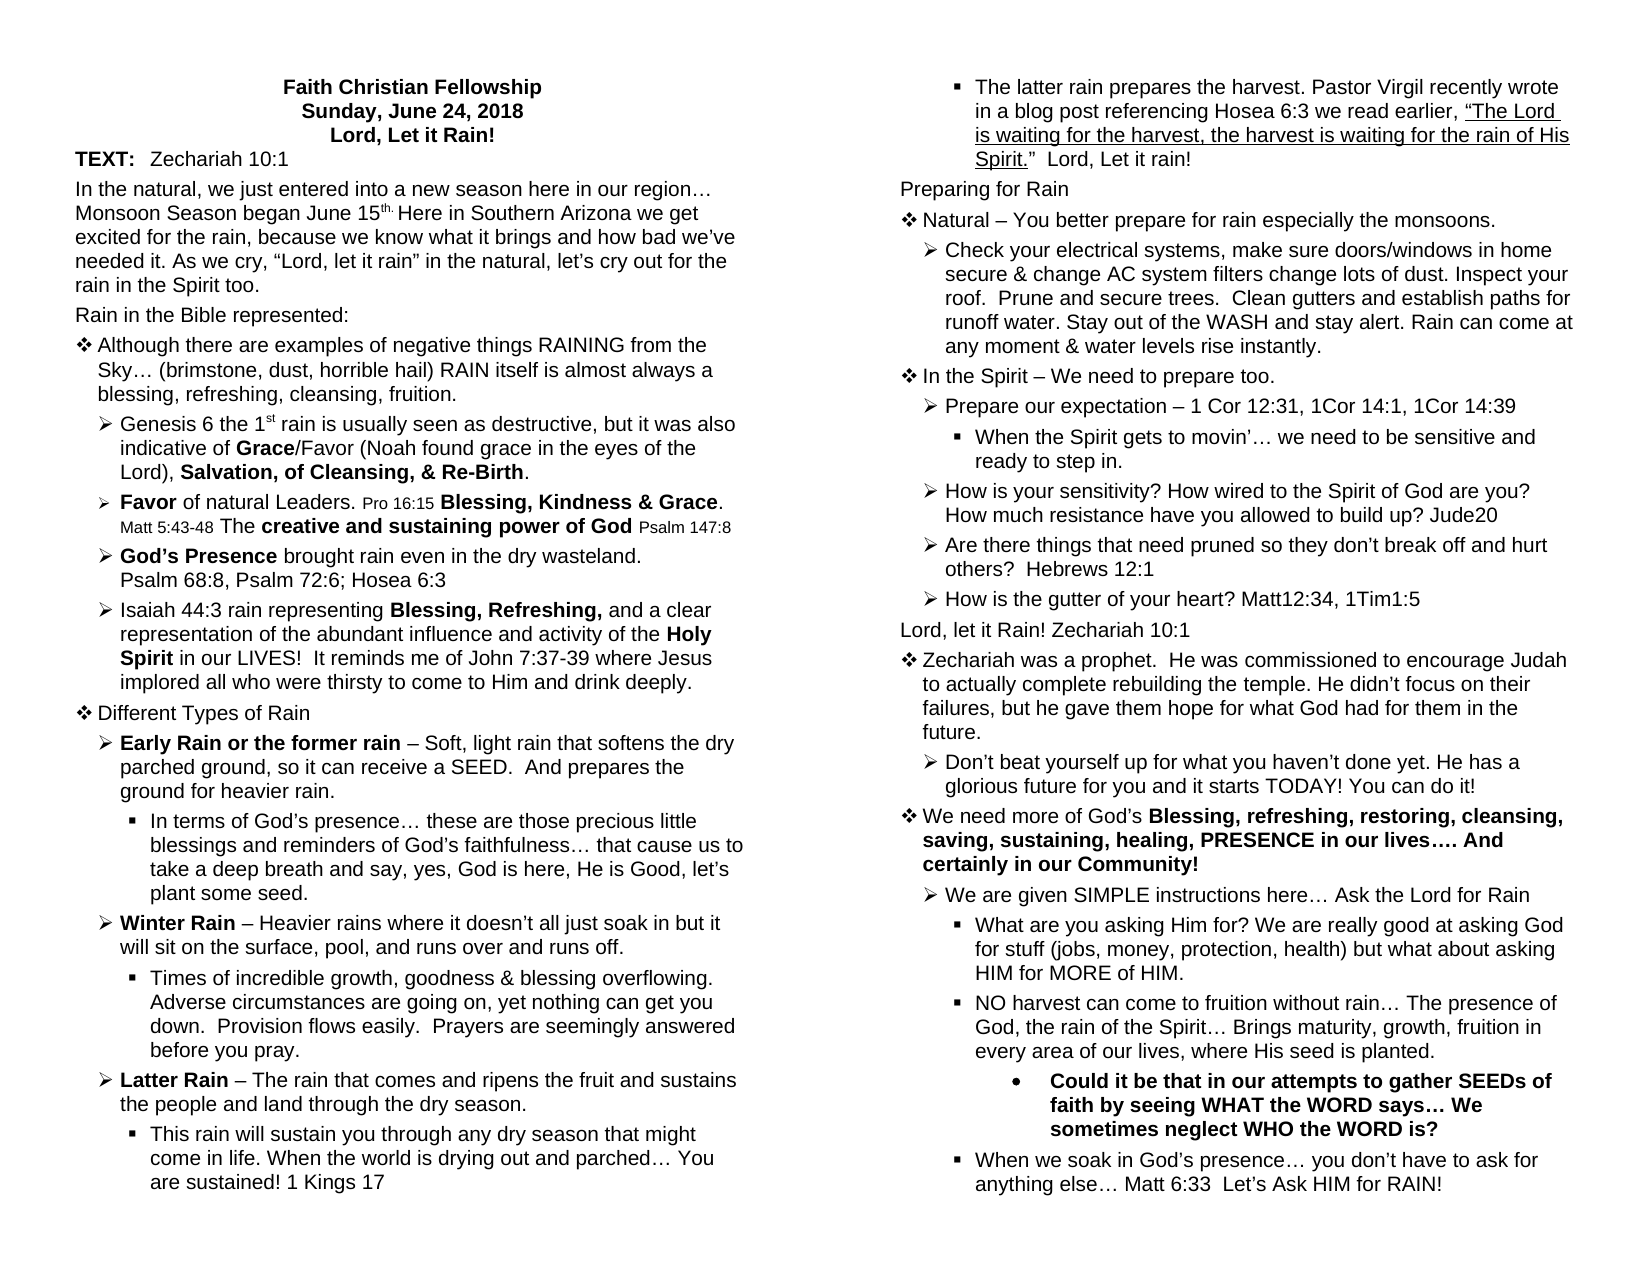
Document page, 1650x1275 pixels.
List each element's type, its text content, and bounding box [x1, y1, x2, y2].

list Prepare our expectation – 1 Cor 12:31, 1Cor 14:1, 1Cor 14:39 [922, 394, 1575, 418]
list Natural – You better prepare for rain especially the monsoons. [900, 207, 1575, 231]
text Preparing for Rain [900, 177, 1575, 201]
list Don’t beat yourself up for what you haven’t done yet. He has a glorious future for you and it starts TODAY! You can do it! [922, 750, 1575, 798]
list Different Types of Rain [75, 700, 750, 724]
list Zechariah was a prophet. He was commissioned to encourage Judah to actually complete rebuilding the temple. He didn’t focus on their failures, but he gave them hope for what God had for them in the future. [900, 648, 1575, 744]
title Sunday, June 24, 2018 [75, 99, 750, 123]
list Early Rain or the former rain – Soft, light rain that softens the dry parched ground, so it can receive a SEED. And prepares the ground for heavier rain. [97, 731, 750, 803]
list How is your sensitivity? How wired to the Spirit of God are you? How much resistance have you allowed to build up? Jude20 [922, 479, 1575, 527]
list Times of incredible growth, goodness & blessing overflowing. Adverse circumstances are going on, yet nothing can get you down. Provision flows easily. Prayers are seemingly answered before you pray. [127, 965, 750, 1061]
list In terms of God’s presence… these are those precious little blessings and reminders of God’s faithfulness… that cause us to take a deep breath and say, yes, God is here, He is Good, let’s plant some seed. [127, 809, 750, 905]
list Latter Rain – The rain that comes and ripens the fruit and sustains the people and land through the dry season. [97, 1068, 750, 1116]
list Isaiah 44:3 rain representing Blessing, Refreshing, and a clear representation of the abundant influence and activity of the Holy Spirit in our LIVES! It reminds me of John 7:37-39 where Jesus implored all who were thirsty to come to Him and drink deeply. [97, 598, 750, 694]
list Are there things that need pruned so they don’t break off and hurt others? Hebrews 12:1 [922, 533, 1575, 581]
list What are you asking Him for? We are really good at asking God for stuff (jobs, money, protection, health) but what about asking HIM for MORE of HIM. [952, 913, 1575, 985]
list Could it be that in our attempts to gather SEEDs of faith by seeing WHAT the WORD says… We sometimes neglect WHO the WORD is? [1012, 1069, 1575, 1141]
list This rain will sustain you through any dry season that might come in life. When the world is drying out and parched… You are sustained! 1 Kings 17 [127, 1122, 750, 1194]
text Rain in the Bible represented: [75, 303, 750, 327]
list The latter rain prepares the harvest. Pastor Virgil recently wrote in a blog post referencing Hosea 6:3 we read earlier, “The Lord is waiting for the harvest, the harvest is waiting for the rain of His Spirit.” Lord, Let it rain! [952, 75, 1575, 171]
list Check your electrical systems, make sure doors/windows in home secure & change AC system filters change lots of dust. Inspect your roof. Prune and secure trees. Clean gutters and establish paths for runoff water. Stay out of the WASH and stay alert. Rain can come at any moment & water levels rise instantly. [922, 238, 1575, 358]
list In the Spirit – We need to prepare too. [900, 364, 1575, 388]
list When we soak in God’s presence… you don’t have to ask for anything else… Matt 6:33 Let’s Ask HIM for RAIN! [952, 1147, 1575, 1196]
list Winter Rain – Heavier rains where it doesn’t all just soak in but it will sit on the surface, pool, and runs over and runs off. [97, 911, 750, 959]
text Lord, Let it Rain! [75, 123, 750, 147]
text In the natural, we just entered into a new season here in our region… Monsoon Season began June 15th. Here in Southern Arizona we get excited for the rain, because we know what it brings and how bad we’ve needed it. As we cry, “Lord, let it rain” in the natural, let’s cry out for the rain in the Spirit too. [75, 177, 750, 297]
list NO harvest can come to fruition without rain… The presence of God, the rain of the Spirit… Brings maturity, growth, fruition in every area of our lives, where His seed is planted. [952, 991, 1575, 1063]
list When the Spirit gets to movin’… we need to be sensitive and ready to step in. [952, 424, 1575, 472]
list We need more of God’s Blessing, refreshing, restoring, cleansing, saving, sustaining, healing, PRESENCE in our lives…. And certainly in our Community! [900, 804, 1575, 876]
list Although there are examples of negative things RAINING from the Sky… (brimstone, dust, horrible hail) RAIN itself is almost always a blessing, refreshing, cleansing, fruition. [75, 333, 750, 405]
list Favor of natural Leaders. Pro 16:15 Blessing, Kindness & Grace. Matt 5:43-48 The creative and sustaining power of God Psalm 147:8 [97, 490, 750, 538]
title Faith Christian Fellowship [75, 75, 750, 99]
list Genesis 6 the 1st rain is usually seen as destructive, but it was also indicative of Grace/Favor (Noah found grace in the eyes of the Lord), Salvation, of Cleansing, & Re-Birth. [97, 412, 750, 483]
text Lord, let it Rain! Zechariah 10:1 [900, 618, 1575, 642]
list We are given SIMPLE instructions here… Ask the Lord for Rain [922, 882, 1575, 907]
list How is the gutter of your heart? Matt12:34, 1Tim1:5 [922, 587, 1575, 611]
text TEXT: Zechariah 10:1 [75, 147, 750, 171]
list God’s Presence brought rain even in the dry wasteland. Psalm 68:8, Psalm 72:6; Hosea 6:3 [97, 544, 750, 592]
